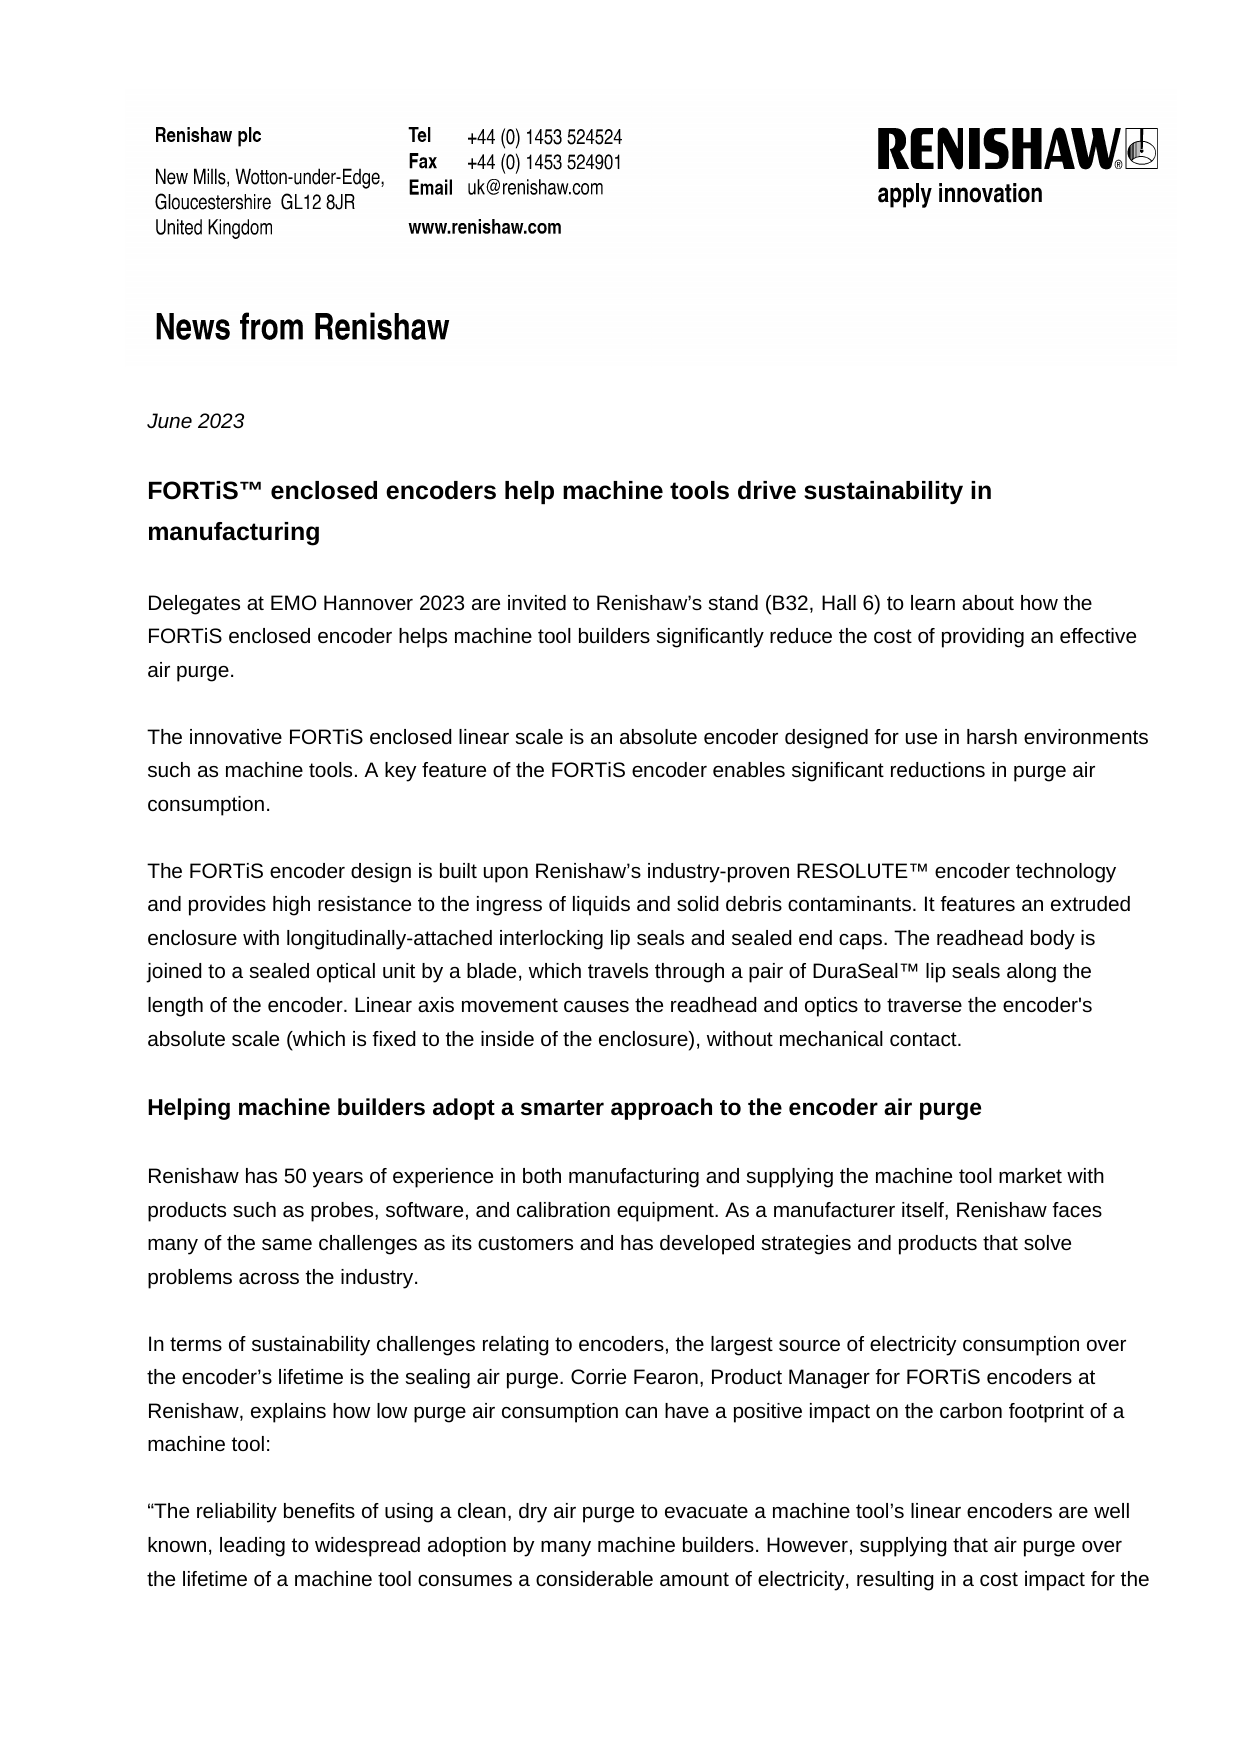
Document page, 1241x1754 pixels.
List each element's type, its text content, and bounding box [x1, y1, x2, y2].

text The innovative FORTiS enclosed linear scale is an absolute encoder designed for use in harsh environments such as machine tools. A key feature of the FORTiS encoder enables significant reductions in purge air consumption. [147, 724, 1151, 816]
text In terms of sustainability challenges relating to encoders, the largest source of electricity consumption over the encoder’s lifetime is the sealing air purge. Corrie Fearon, Product Manager for FORTiS encoders at Renishaw, explains how low purge air consumption can have a positive impact on the carbon footprint of a machine tool: [147, 1332, 1151, 1456]
text FORTiS™ enclosed encoders help machine tools drive sustainability in manufacturing [147, 476, 1151, 545]
text The FORTiS encoder design is built upon Renishaw’s industry-proven RESOLUTE™ encoder technology and provides high resistance to the ingress of liquids and solid debris contaminants. It features an extruded enclosure with longitudinally-attached interlocking lip seals and sealed end caps. The readhead body is joined to a sealed optical unit by a blade, which travels through a pair of DuraSeal™ lip seals along the length of the encoder. Linear axis movement causes the readhead and optics to traverse the encoder's absolute scale (which is fixed to the inside of the enclosure), without mechanical contact. [147, 859, 1151, 1050]
text June 2023 [147, 409, 1151, 433]
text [147, 1499, 1151, 1590]
picture [125, 76, 1183, 367]
text Helping machine builders adopt a smarter approach to the encoder air purge [147, 1093, 1151, 1120]
text Delegates at EMO Hannover 2023 are invited to Renishaw’s stand (B32, Hall 6) to learn about how the FORTiS enclosed encoder helps machine tool builders significantly reduce the cost of providing an effective air purge. [147, 590, 1151, 681]
text Renishaw has 50 years of experience in both manufacturing and supplying the machine tool market with products such as probes, software, and calibration equipment. As a manufacturer itself, Renishaw faces many of the same challenges as its customers and has developed strategies and products that solve problems across the industry. [147, 1164, 1151, 1288]
